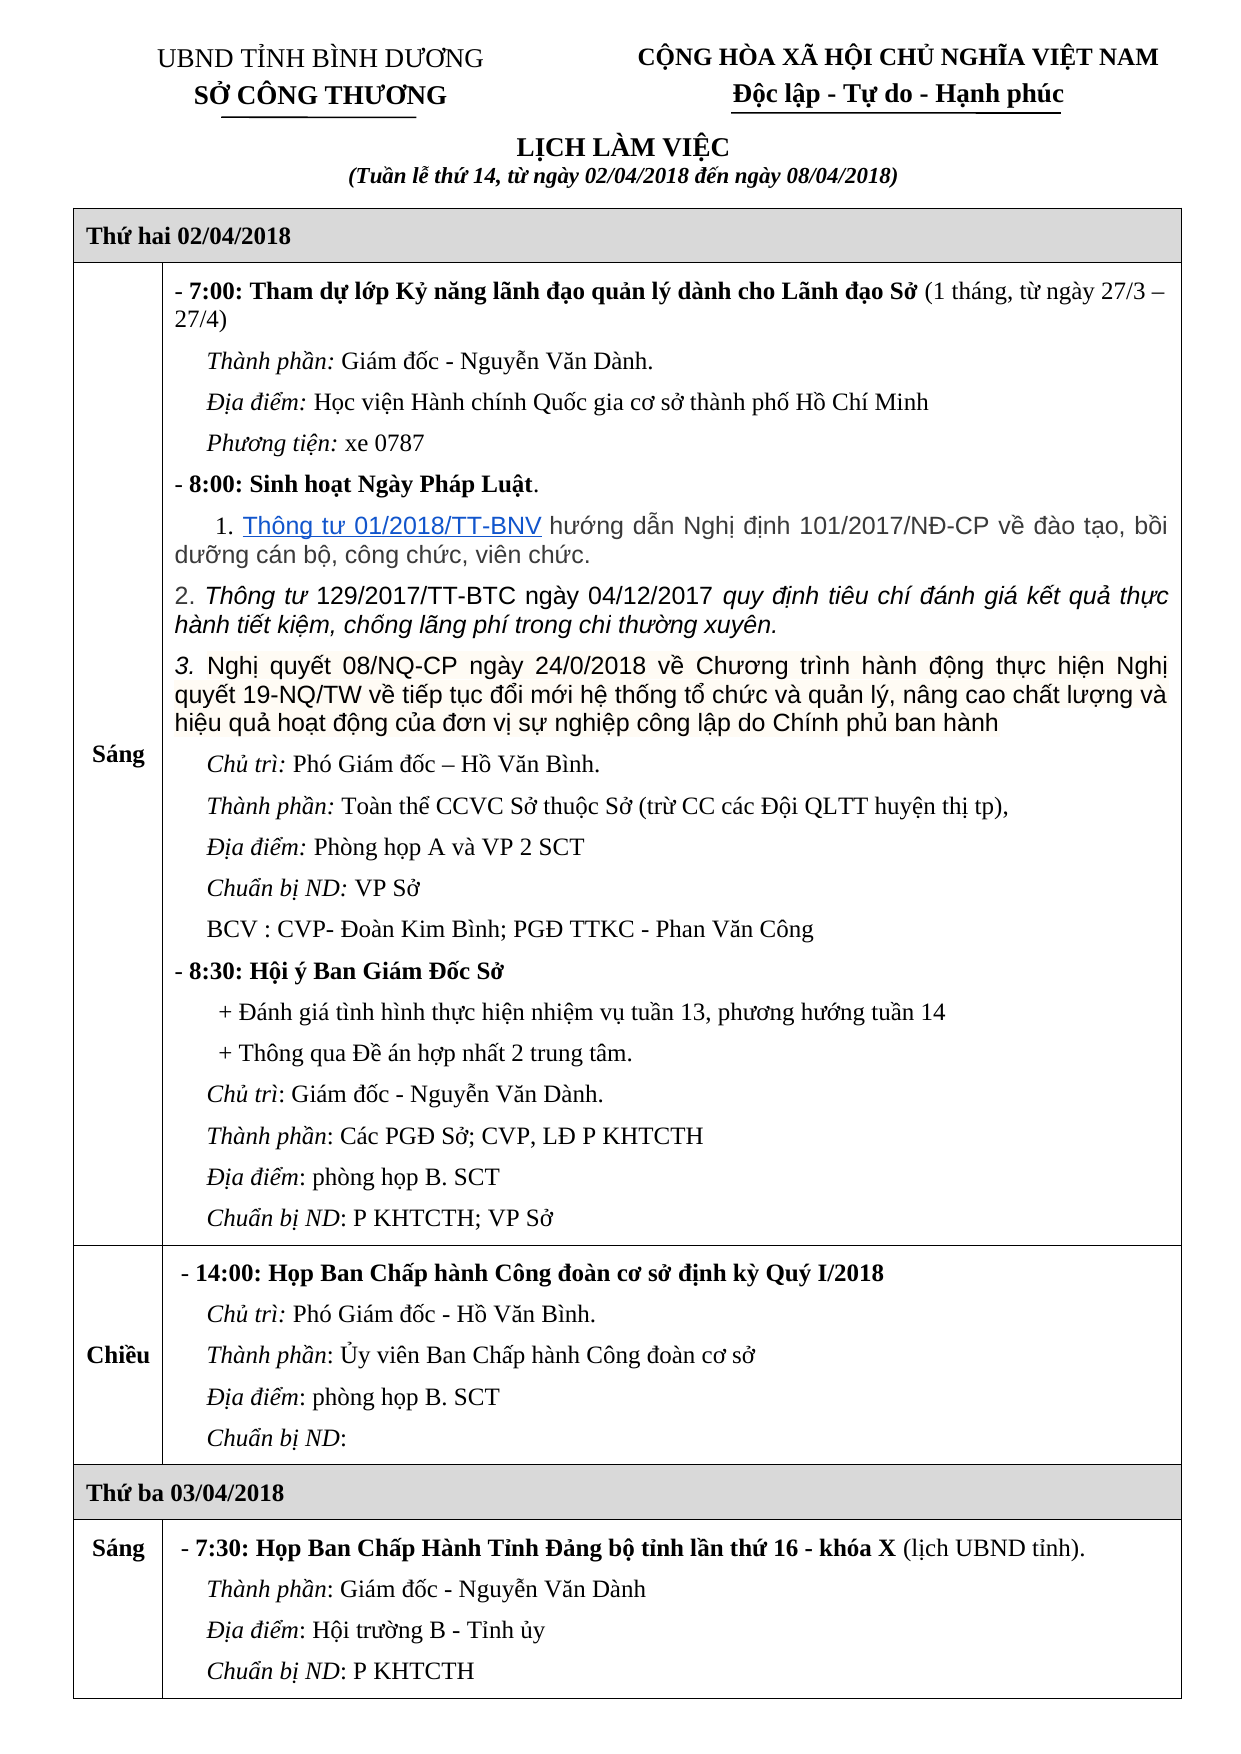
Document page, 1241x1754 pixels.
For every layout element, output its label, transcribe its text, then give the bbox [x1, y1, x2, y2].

table_cell - 14:00: Họp Ban Chấp hành Công đoàn cơ sở định kỳ Quý I/2018 Chủ trì: Phó Giám đốc - Hồ Văn Bình. Thành phần: Ủy viên Ban Chấp hành Công đoàn cơ sở Địa điểm: phòng họp B. SCT Chuẩn bị ND: [163, 1246, 1181, 1464]
table_header [31, 42, 1197, 207]
table_cell Sáng [74, 1520, 162, 1698]
table_cell Sáng [74, 263, 162, 1244]
table_cell Thứ ba 03/04/2018 [74, 1465, 1181, 1519]
table_cell Chiều [74, 1246, 162, 1464]
table_header Thứ hai 02/04/2018 [74, 209, 1181, 262]
table_cell - 7:00: Tham dự lớp Kỷ năng lãnh đạo quản lý dành cho Lãnh đạo Sở (1 tháng, từ ngày 27/3 – 27/4) Thành phần: Giám đốc - Nguyễn Văn Dành. Địa điểm: Học viện Hành chính Quốc gia cơ sở thành phố Hồ Chí Minh Phương tiện: xe 0787 - 8:00: Sinh hoạt Ngày Pháp Luật. 1. Thông tư 01/2018/TT-BNV hướng dẫn Nghị định 101/2017/NĐ-CP về đào tạo, bồi dưỡng cán bộ, công chức, viên chức. 2. Thông tư 129/2017/TT-BTC ngày 04/12/2017 quy định tiêu chí đánh giá kết quả thực hành tiết kiệm, chống lãng phí trong chi thường xuyên. 3. Nghị quyết 08/NQ-CP ngày 24/0/2018 về Chương trình hành động thực hiện Nghị quyết 19-NQ/TW về tiếp tục đổi mới hệ thống tổ chức và quản lý, nâng cao chất lượng và hiệu quả hoạt động của đơn vị sự nghiệp công lập do Chính phủ ban hành Chủ trì: Phó Giám đốc – Hồ Văn Bình. Thành phần: Toàn thể CCVC Sở thuộc Sở (trừ CC các Đội QLTT huyện thị tp), Địa điểm: Phòng họp A và VP 2 SCT Chuẩn bị ND: VP Sở BCV : CVP- Đoàn Kim Bình; PGĐ TTKC - Phan Văn Công - 8:30: Hội ý Ban Giám Đốc Sở + Đánh giá tình hình thực hiện nhiệm vụ tuần 13, phương hướng tuần 14 + Thông qua Đề án hợp nhất 2 trung tâm. Chủ trì: Giám đốc - Nguyễn Văn Dành. Thành phần: Các PGĐ Sở; CVP, LĐ P KHTCTH Địa điểm: phòng họp B. SCT Chuẩn bị ND: P KHTCTH; VP Sở [163, 263, 1181, 1244]
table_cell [163, 1520, 1181, 1698]
